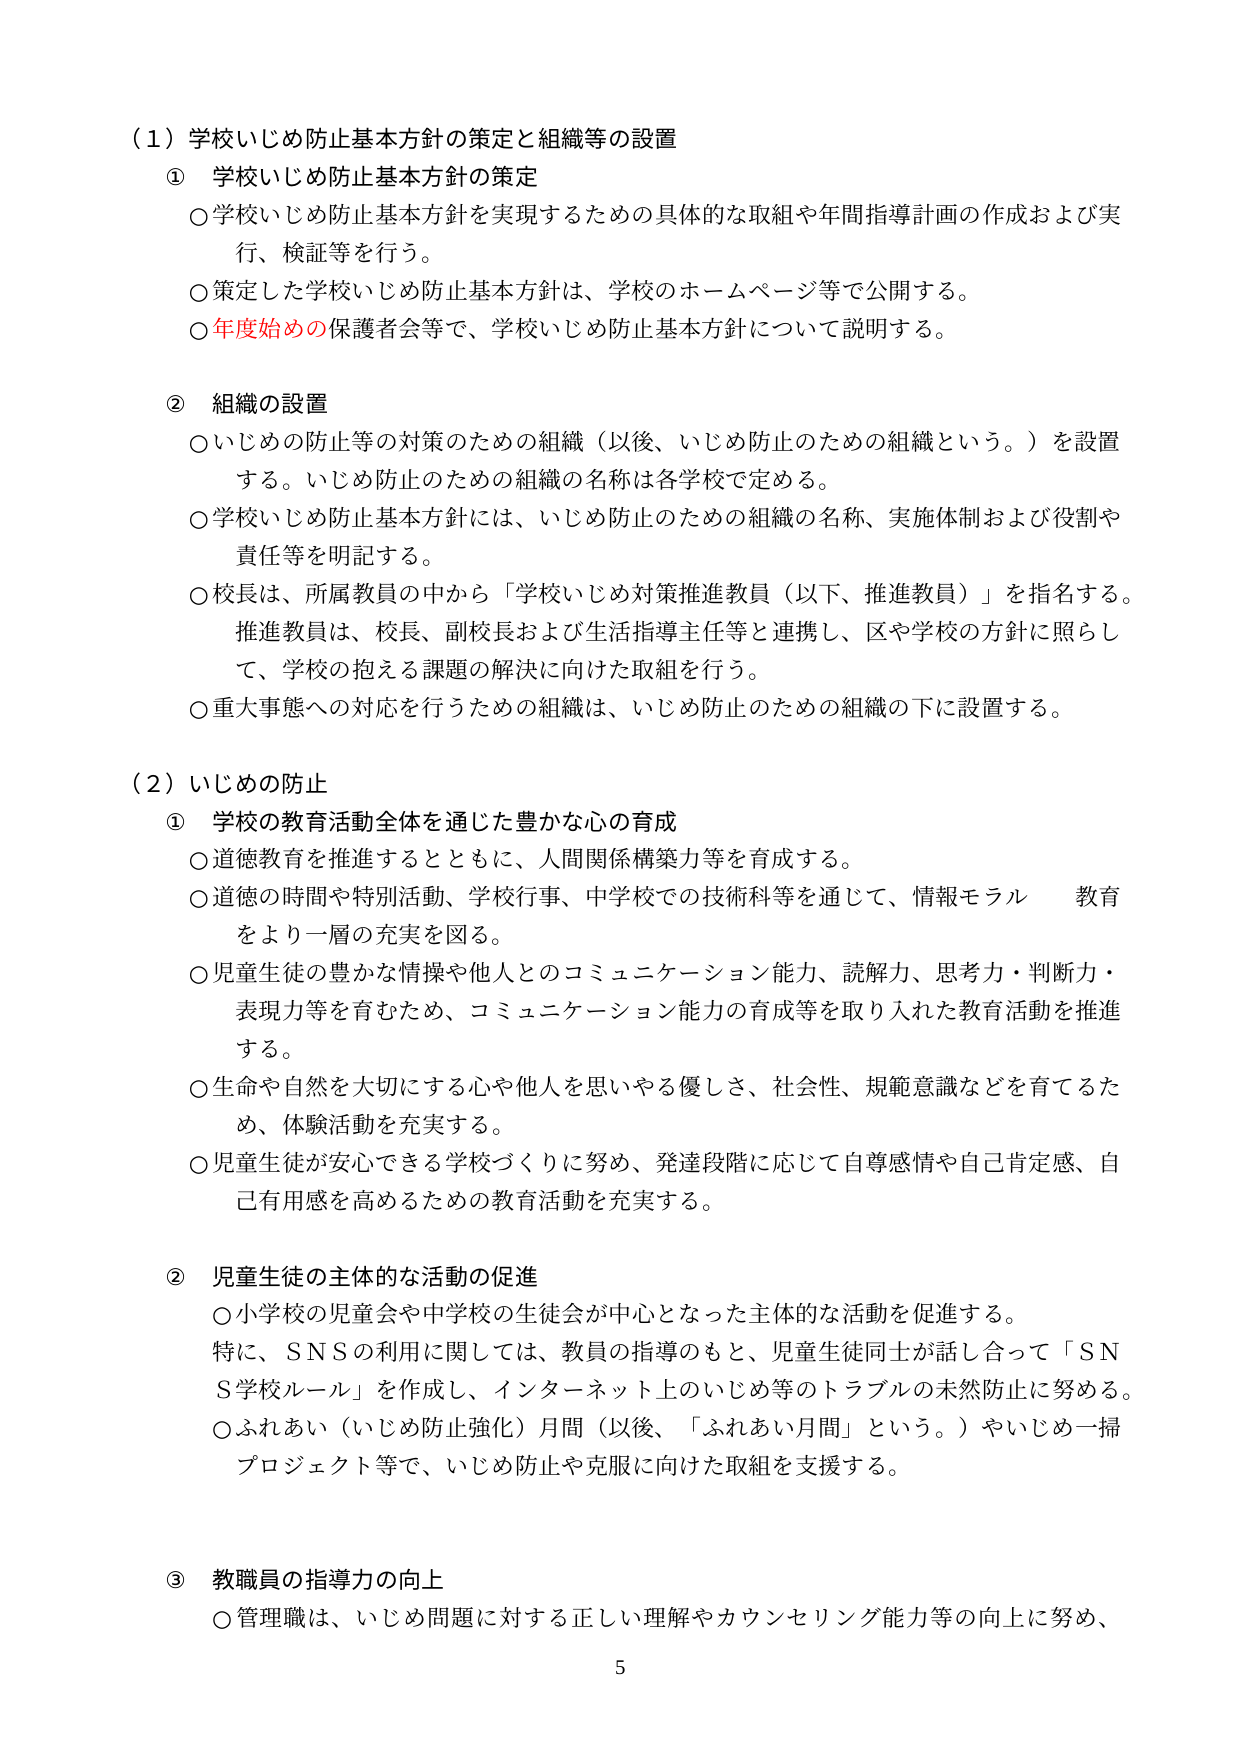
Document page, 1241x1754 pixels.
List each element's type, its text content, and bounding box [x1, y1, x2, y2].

text ○学校いじめ防止基本方針を実現するための具体的な取組や年間指導計画の作成および実行、検証等を行う。 [188, 194, 1122, 270]
text ○道徳の時間や特別活動、学校行事、中学校での技術科等を通じて、情報モラル 教育をより一層の充実を図る。 [188, 877, 1122, 953]
text ③ 教職員の指導力の向上 [163, 1559, 1122, 1597]
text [192, 1597, 1122, 1635]
text ② 児童生徒の主体的な活動の促進 [163, 1256, 1122, 1294]
text ○小学校の児童会や中学校の生徒会が中心となった主体的な活動を促進する。 [118, 1294, 1122, 1332]
text ○ふれあい（いじめ防止強化）月間（以後、「ふれあい月間」という。）やいじめ一掃プロジェクト等で、いじめ防止や克服に向けた取組を支援する。 [192, 1408, 1122, 1484]
text ○生命や自然を大切にする心や他人を思いやる優しさ、社会性、規範意識などを育てるため、体験活動を充実する。 [188, 1067, 1122, 1142]
text ② 組織の設置 [163, 384, 1122, 422]
text ○重大事態への対応を行うための組織は、いじめ防止のための組織の下に設置する。 [188, 687, 1122, 725]
text ○学校いじめ防止基本方針には、いじめ防止のための組織の名称、実施体制および役割や責任等を明記する。 [188, 498, 1122, 574]
text ○児童生徒が安心できる学校づくりに努め、発達段階に応じて自尊感情や自己肯定感、自己有用感を高めるための教育活動を充実する。 [188, 1142, 1122, 1218]
text ○策定した学校いじめ防止基本方針は、学校のホームページ等で公開する。 [188, 270, 1122, 308]
text ○いじめの防止等の対策のための組織（以後、いじめ防止のための組織という。）を設置する。いじめ防止のための組織の名称は各学校で定める。 [188, 422, 1122, 498]
text ○校長は、所属教員の中から「学校いじめ対策推進教員（以下、推進教員）」を指名する。推進教員は、校長、副校長および生活指導主任等と連携し、区や学校の方針に照らして、学校の抱える課題の解決に向けた取組を行う。 [188, 574, 1122, 687]
text ○道徳教育を推進するとともに、人間関係構築力等を育成する。 [188, 839, 1122, 877]
text 特に、ＳＮＳの利用に関しては、教員の指導のもと、児童生徒同士が話し合って「ＳＮＳ学校ルール」を作成し、インターネット上のいじめ等のトラブルの未然防止に努める。 [186, 1332, 1122, 1408]
text ○児童生徒の豊かな情操や他人とのコミュニケーション能力、読解力、思考力・判断力・表現力等を育むため、コミュニケーション能力の育成等を取り入れた教育活動を推進する。 [188, 953, 1122, 1067]
text ○年度始めの保護者会等で、学校いじめ防止基本方針について説明する。 [188, 308, 1122, 346]
text （２）いじめの防止 [118, 763, 1122, 801]
text （１）学校いじめ防止基本方針の策定と組織等の設置 [118, 119, 1122, 157]
text ① 学校いじめ防止基本方針の策定 [163, 157, 1122, 194]
text ① 学校の教育活動全体を通じた豊かな心の育成 [163, 801, 1122, 839]
